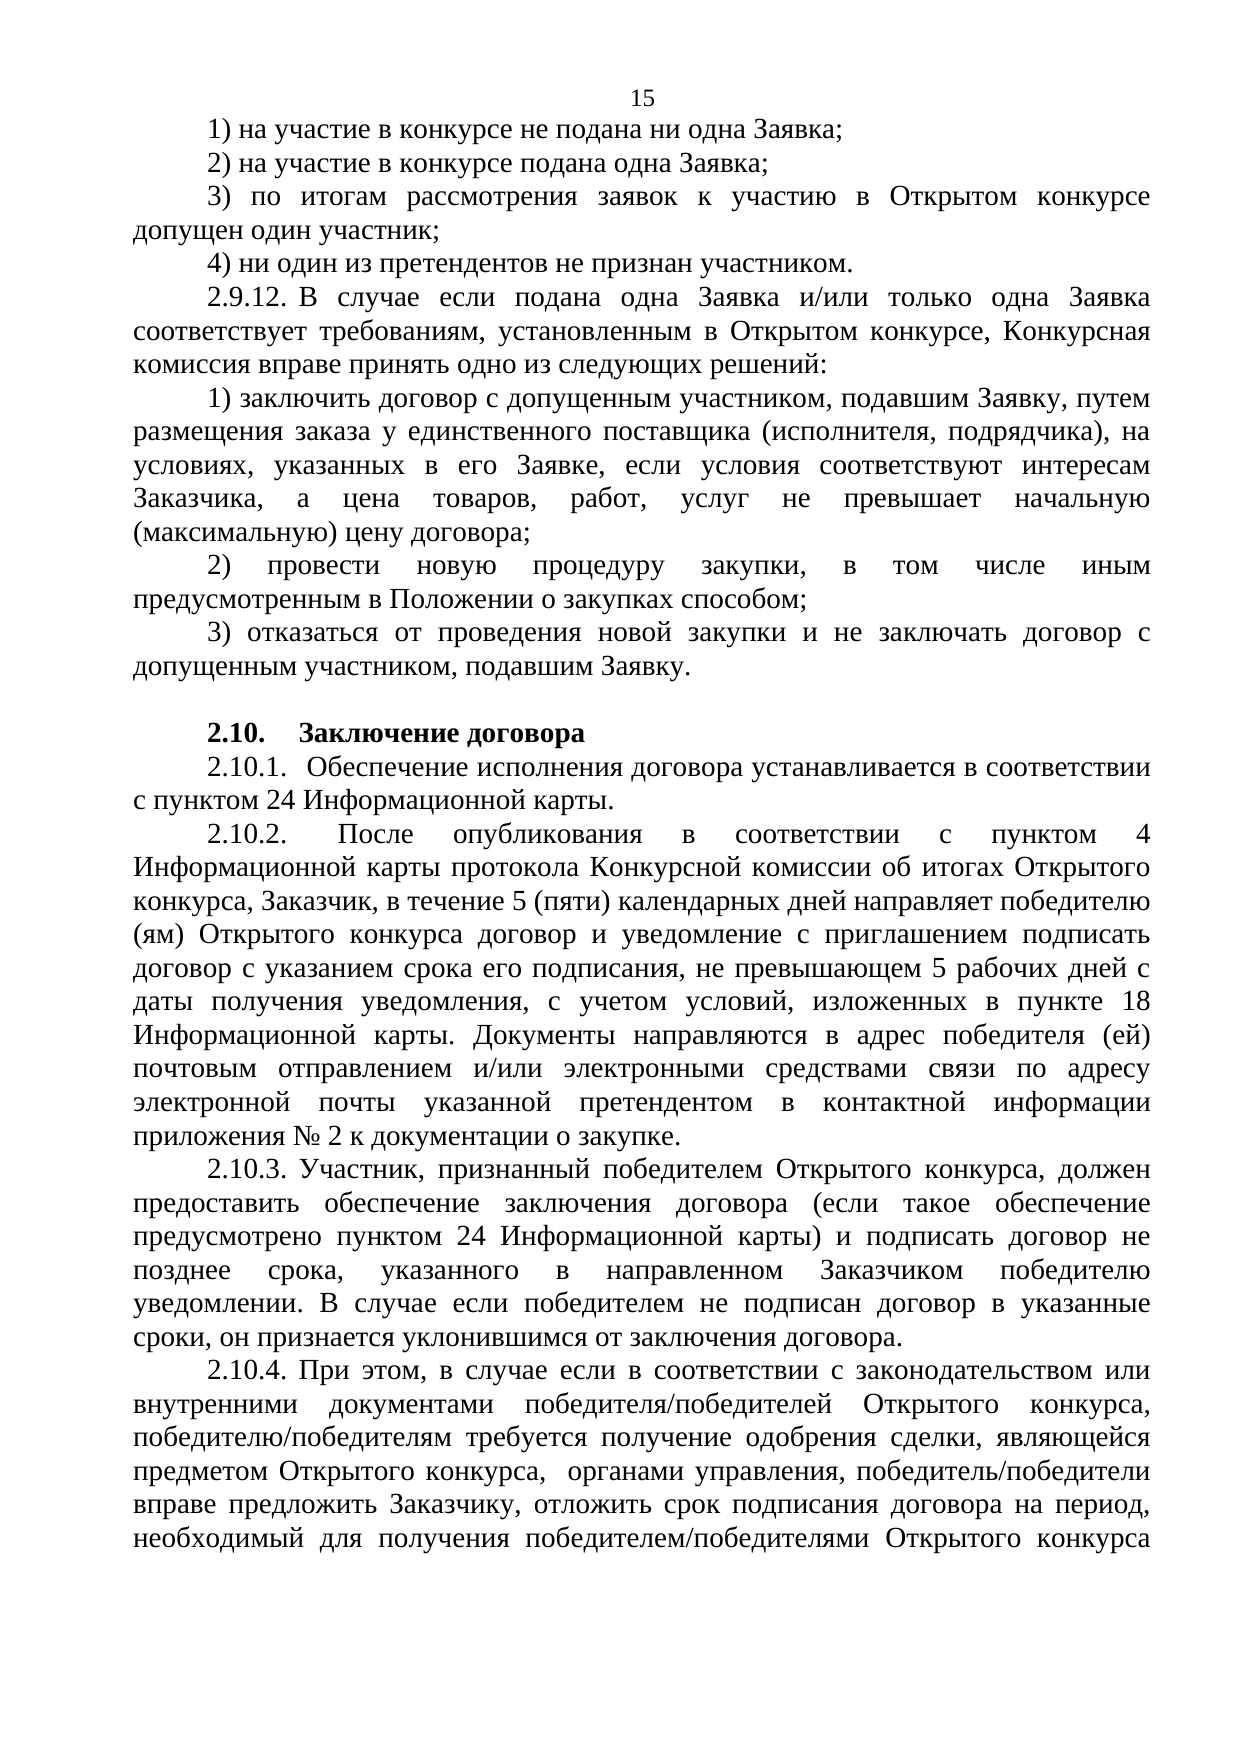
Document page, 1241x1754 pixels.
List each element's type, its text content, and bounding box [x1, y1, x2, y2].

subtitle Заключение договора [133, 715, 1152, 749]
text 4) ни один из претендентов не признан участником. [133, 246, 1152, 279]
list Обеспечение исполнения договора устанавливается в соответствии с пунктом 24 Информационной карты. [133, 749, 1152, 816]
text 1) заключить договор с допущенным участником, подавшим Заявку, путем размещения заказа у единственного поставщика (исполнителя, подрядчика), на условиях, указанных в его Заявке, если условия соответствуют интересам Заказчика, а цена товаров, работ, услуг не превышает начальную (максимальную) цену договора; [133, 380, 1152, 547]
list Участник, признанный победителем Открытого конкурса, должен предоставить обеспечение заключения договора (если такое обеспечение предусмотрено пунктом 24 Информационной карты) и подписать договор не позднее срока, указанного в направленном Заказчиком победителю уведомлении. В случае если победителем не подписан договор в указанные сроки, он признается уклонившимся от заключения договора. [133, 1151, 1152, 1352]
list После опубликования в соответствии с пунктом 4 Информационной карты протокола Конкурсной комиссии об итогах Открытого конкурса, Заказчик, в течение 5 (пяти) календарных дней направляет победителю (ям) Открытого конкурса договор и уведомление с приглашением подписать договор с указанием срока его подписания, не превышающем 5 рабочих дней с даты получения уведомления, с учетом условий, изложенных в пункте 18 Информационной карты. Документы направляются в адрес победителя (ей) почтовым отправлением и/или электронными средствами связи по адресу электронной почты указанной претендентом в контактной информации приложения № 2 к документации о закупке. [133, 816, 1152, 1151]
text 2) на участие в конкурсе подана одна Заявка; [133, 145, 1152, 178]
text 3) по итогам рассмотрения заявок к участию в Открытом конкурсе допущен один участник; [133, 178, 1152, 246]
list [133, 1352, 1152, 1554]
list В случае если подана одна Заявка и/или только одна Заявка соответствует требованиям, установленным в Открытом конкурсе, Конкурсная комиссия вправе принять одно из следующих решений: [133, 279, 1152, 380]
text 1) на участие в конкурсе не подана ни одна Заявка; [133, 111, 1152, 145]
text 3) отказаться от проведения новой закупки и не заключать договор с допущенным участником, подавшим Заявку. [133, 614, 1152, 682]
text 2) провести новую процедуру закупки, в том числе иным предусмотренным в Положении о закупках способом; [133, 547, 1152, 614]
